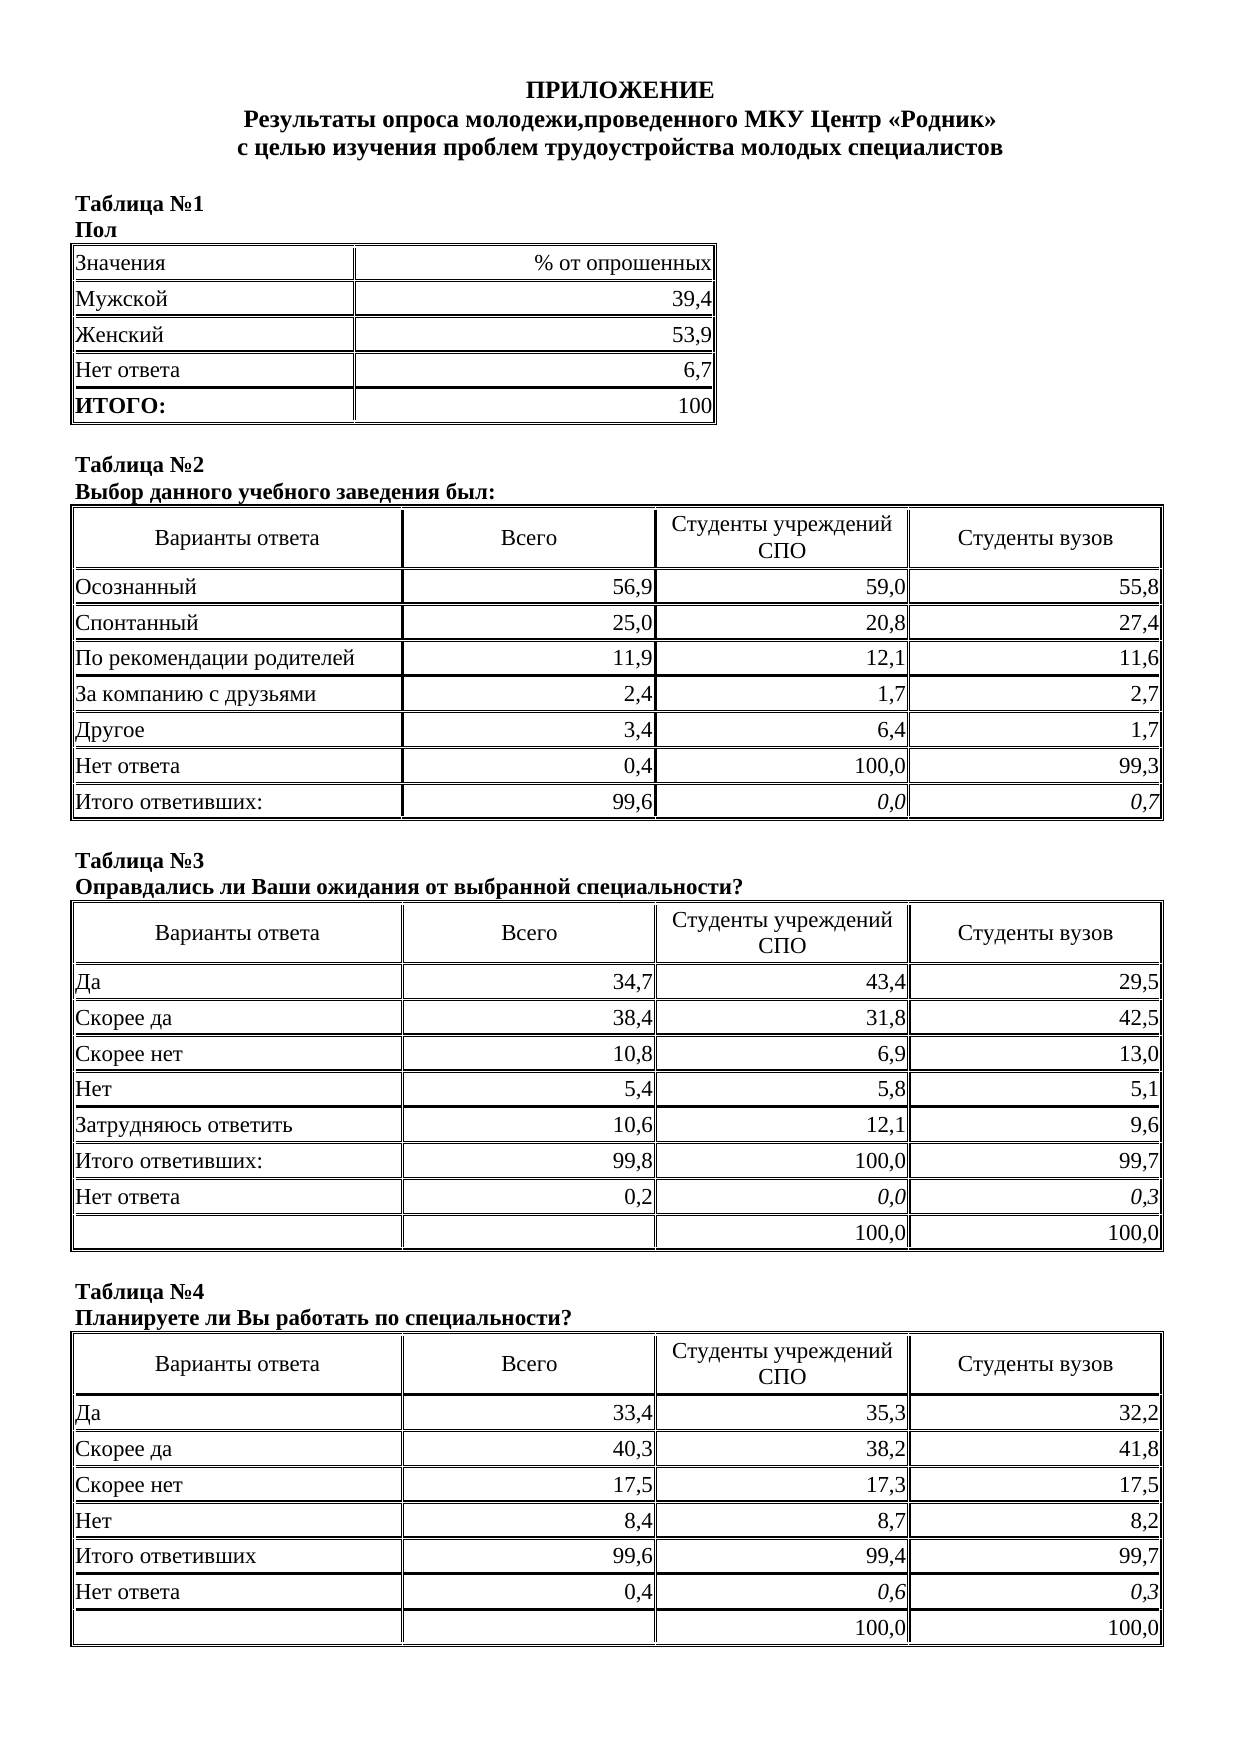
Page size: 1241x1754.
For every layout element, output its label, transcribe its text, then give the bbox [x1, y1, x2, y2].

table_cell Итого ответивших [74, 1536, 401, 1572]
table_cell 29,5 [909, 962, 1162, 997]
table_cell 6,4 [657, 713, 907, 746]
table_cell 10,6 [404, 1108, 654, 1141]
table_cell Осознанный [74, 566, 401, 602]
table_header Студенты учреждений СПО [655, 508, 909, 566]
table_cell 99,6 [402, 785, 655, 817]
table_cell 41,8 [909, 1429, 1162, 1464]
table_cell 17,5 [911, 1465, 1161, 1500]
table_header Студенты вузов [909, 1334, 1160, 1393]
table_cell 0,3 [911, 1572, 1160, 1608]
table_cell 33,4 [404, 1396, 654, 1429]
text Планируете ли Вы работать по специальности? [75, 1304, 1165, 1331]
table_header Всего [403, 1334, 656, 1393]
table_header Студенты вузов [909, 903, 1160, 962]
table_cell 35,3 [657, 1396, 907, 1429]
table_cell 99,3 [909, 746, 1162, 781]
table_header Значения [74, 246, 355, 278]
text Таблица №1 [75, 190, 1165, 216]
table_cell Затрудняюсь ответить [74, 1105, 401, 1141]
table_cell 0,7 [909, 781, 1161, 817]
table_cell 43,4 [657, 965, 907, 997]
table_header Студенты учреждений СПО [656, 1332, 909, 1393]
table_cell Другое [72, 710, 402, 746]
table_cell Мужской [74, 279, 353, 314]
table_cell 11,6 [910, 638, 1161, 674]
text Оправдались ли Ваши ожидания от выбранной специальности? [75, 873, 1165, 899]
table_cell Да [72, 962, 403, 997]
table_cell По рекомендации родителей [74, 638, 401, 674]
table_cell Нет ответа [74, 350, 353, 386]
table_cell 100,0 [909, 1608, 1162, 1644]
table_cell 12,1 [657, 642, 907, 674]
table_header Студенты учреждений СПО [656, 901, 909, 962]
table_cell 5,8 [657, 1073, 907, 1105]
table_header Всего [403, 903, 656, 962]
table_cell 2,4 [404, 677, 654, 710]
text Таблица №3 [75, 847, 1165, 873]
table_cell Итого ответивших: [72, 1141, 403, 1177]
table_cell Спонтанный [74, 602, 401, 638]
text Таблица №4 [75, 1278, 1165, 1304]
table_cell 99,7 [909, 1141, 1162, 1177]
table_cell Скорее нет [74, 1465, 401, 1500]
table_cell 17,5 [404, 1468, 654, 1500]
table_cell 39,4 [356, 279, 714, 314]
table_cell 42,5 [911, 998, 1161, 1033]
table_cell 0,4 [404, 749, 654, 781]
text Результаты опроса молодежи,проведенного МКУ Центр «Родник» [75, 104, 1165, 132]
table_cell 99,4 [657, 1540, 907, 1572]
table_cell 12,1 [657, 1108, 907, 1141]
table_cell Нет [74, 1069, 401, 1105]
text Таблица №2 [75, 451, 1165, 478]
table_cell Скорее да [74, 998, 401, 1033]
table_cell 31,8 [657, 1001, 907, 1033]
table_cell 8,7 [657, 1504, 907, 1536]
table_cell 40,3 [404, 1432, 654, 1464]
table_cell 6,9 [657, 1037, 907, 1069]
table_cell 1,7 [909, 710, 1162, 746]
table_cell 3,4 [404, 713, 654, 746]
table_cell 0,0 [655, 785, 909, 817]
table_header Студенты вузов [909, 508, 1160, 566]
table_cell За компанию с друзьями [74, 674, 401, 710]
table_cell 10,8 [404, 1037, 654, 1069]
table_cell 11,9 [404, 642, 654, 674]
table_cell 20,8 [657, 606, 907, 638]
table_header Варианты ответа [74, 903, 403, 962]
table_cell 13,0 [911, 1033, 1161, 1069]
table_cell Скорее нет [74, 1033, 401, 1069]
table_cell 99,6 [404, 1540, 654, 1572]
text Пол [75, 216, 1165, 243]
table_cell Нет ответа [72, 746, 402, 781]
table_cell 100,0 [656, 1213, 909, 1248]
table_cell 1,7 [657, 677, 907, 710]
table_header Варианты ответа [74, 506, 402, 566]
table_cell 56,9 [404, 570, 654, 602]
table_cell 38,2 [657, 1432, 907, 1464]
table_cell 100,0 [657, 1144, 907, 1177]
text с целью изучения проблем трудоустройства молодых специалистов [75, 132, 1165, 161]
table_cell [403, 1216, 656, 1248]
table_cell [74, 1213, 403, 1248]
table_cell Нет [74, 1500, 401, 1536]
table_cell 0,6 [657, 1575, 907, 1608]
table_cell Итого ответивших: [74, 781, 402, 817]
table_cell 34,7 [404, 965, 654, 997]
table_cell 0,2 [404, 1180, 654, 1212]
table_cell 100,0 [656, 1608, 909, 1644]
table_cell Нет ответа [72, 1177, 403, 1212]
table_cell 99,7 [911, 1536, 1161, 1572]
table_cell 5,1 [911, 1069, 1161, 1105]
table_cell Женский [74, 314, 353, 350]
table_cell 25,0 [404, 606, 654, 638]
table_cell ИТОГО: [74, 386, 355, 422]
text ПРИЛОЖЕНИЕ [75, 75, 1165, 104]
table_cell 8,2 [911, 1500, 1161, 1536]
table_cell 8,4 [404, 1504, 654, 1536]
table_cell [72, 1608, 403, 1644]
table_cell 100,0 [657, 749, 907, 781]
table_header Всего [402, 508, 655, 566]
table_cell 17,3 [657, 1468, 907, 1500]
table_cell 100 [355, 386, 713, 422]
table_cell 38,4 [404, 1001, 654, 1033]
text Выбор данного учебного заведения был: [75, 478, 1165, 504]
table_cell 6,7 [356, 350, 714, 386]
table_cell 100,0 [909, 1213, 1161, 1248]
table_cell 0,0 [657, 1180, 907, 1212]
table_cell 2,7 [910, 674, 1160, 710]
table_cell 27,4 [910, 602, 1161, 638]
table_cell 99,8 [404, 1144, 654, 1177]
table_cell [403, 1611, 656, 1644]
table_cell Да [72, 1393, 401, 1429]
table_cell 32,2 [911, 1393, 1162, 1429]
table_cell 0,4 [404, 1575, 654, 1608]
table_cell 59,0 [657, 570, 907, 602]
table_cell Нет ответа [74, 1572, 401, 1608]
table_cell 0,3 [909, 1177, 1162, 1212]
table_header Варианты ответа [74, 1334, 403, 1393]
table_cell 5,4 [404, 1073, 654, 1105]
table_cell Скорее да [72, 1429, 403, 1464]
table_cell 53,9 [356, 314, 714, 350]
table_cell 55,8 [910, 566, 1161, 602]
table_header % от опрошенных [355, 246, 713, 278]
table_cell 9,6 [911, 1105, 1160, 1141]
